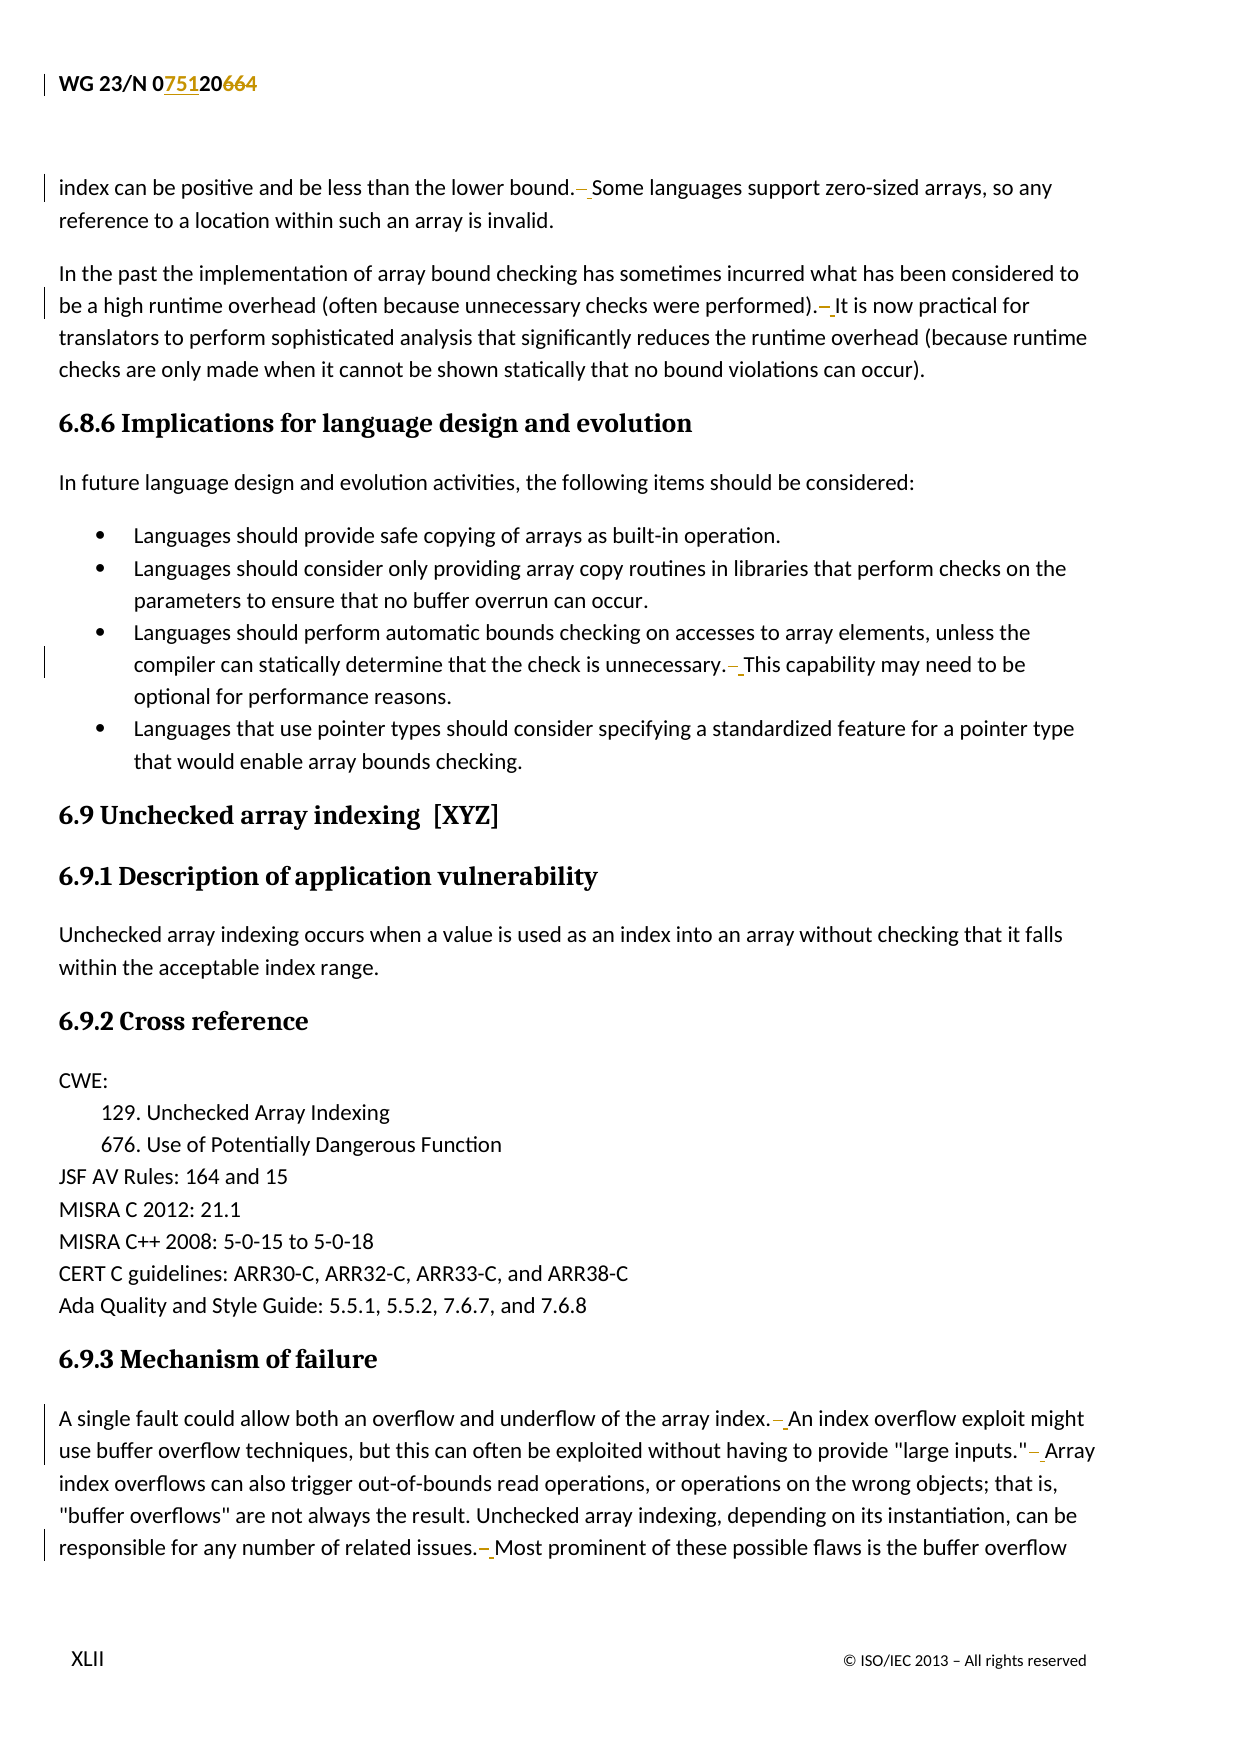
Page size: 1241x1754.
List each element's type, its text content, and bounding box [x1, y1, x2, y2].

text 676. Use of Potentially Dangerous Function [101, 1130, 1099, 1158]
list Languages should consider only providing array copy routines in libraries that perform checks on the parameters to ensure that no buffer overrun can occur. [96, 554, 1099, 614]
text 129. Unchecked Array Indexing [101, 1098, 1099, 1126]
text MISRA C 2012: 21.1 [58, 1195, 1099, 1223]
text JSF AV Rules: 164 and 15 [58, 1162, 1099, 1191]
text In future language design and evolution activities, the following items should be considered: [58, 468, 1099, 496]
subtitle 6.8.6 Implications for language design and evolution [58, 408, 1099, 439]
subtitle 6.9.2 Cross reference [58, 1006, 1099, 1037]
text CERT C guidelines: ARR30-C, ARR32-C, ARR33-C, and ARR38-C [58, 1259, 1099, 1287]
text MISRA C++ 2008: 5-0-15 to 5-0-18 [58, 1227, 1099, 1255]
text In the past the implementation of array bound checking has sometimes incurred what has been considered to be a high runtime overhead (often because unnecessary checks were performed).It is now practical for translators to perform sophisticated analysis that significantly reduces the runtime overhead (because runtime checks are only made when it cannot be shown statically that no bound violations can occur). [58, 259, 1099, 383]
subtitle 6.9.3 Mechanism of failure [58, 1344, 1099, 1375]
list Languages should provide safe copying of arrays as built-in operation. [96, 521, 1099, 549]
subtitle 6.9.1 Description of application vulnerability [58, 861, 1099, 892]
text CWE: [58, 1066, 1099, 1094]
subtitle 6.9 Unchecked array indexing [XYZ] [58, 800, 1099, 831]
text Unchecked array indexing occurs when a value is used as an index into an array without checking that it falls within the acceptable index range. [58, 921, 1099, 981]
text Ada Quality and Style Guide: 5.5.1, 5.5.2, 7.6.7, and 7.6.8 [58, 1291, 1099, 1319]
list Languages that use pointer types should consider specifying a standardized feature for a pointer type that would enable array bounds checking. [96, 714, 1099, 775]
list Languages should perform automatic bounds checking on accesses to array elements, unless the compiler can statically determine that the check is unnecessary.This capability may need to be optional for performance reasons. [96, 618, 1099, 710]
